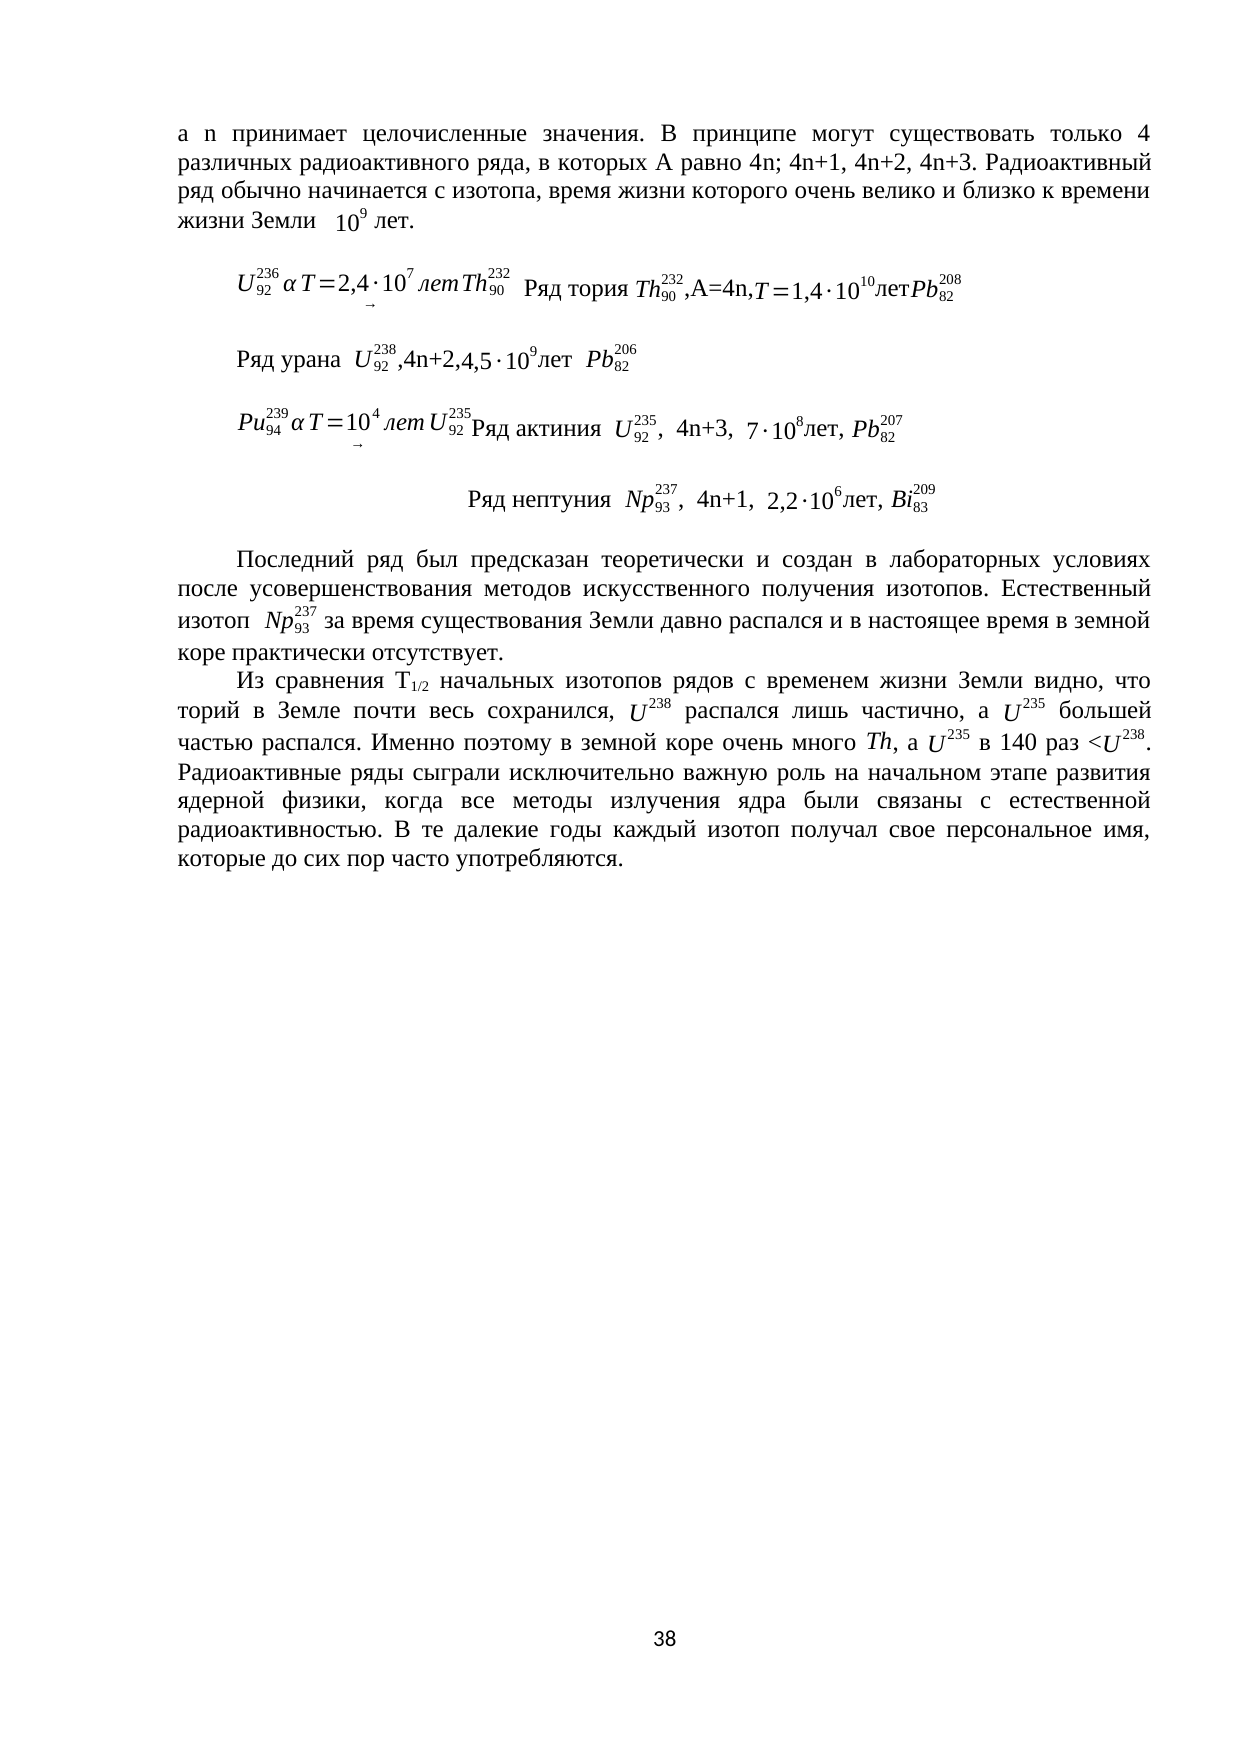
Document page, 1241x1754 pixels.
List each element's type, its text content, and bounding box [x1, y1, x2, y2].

text Ряд актиния , 4n+3, лет, [177, 404, 1152, 452]
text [177, 118, 1152, 236]
text Ряд нептуния , 4n+1, лет, [177, 481, 1152, 516]
text Ряд тория ,А=4n,лет [177, 264, 1152, 312]
text Ряд урана ,4n+2,лет [177, 341, 1152, 376]
text Из сравнения Т1/2 начальных изотопов рядов с временем жизни Земли видно, что торий в Земле почти весь сохранился, распался лишь частично, а большей частью распался. Именно поэтому в земной коре очень много , а в 140 раз <. Радиоактивные ряды сыграли исключительно важную роль на начальном этапе развития ядерной физики, когда все методы излучения ядра были связаны с естественной радиоактивностью. В те далекие годы каждый изотоп получал свое персональное имя, которые до сих пор часто употребляются. [177, 666, 1152, 872]
text Последний ряд был предсказан теоретически и создан в лабораторных условиях после усовершенствования методов искусственного получения изотопов. Естественный изотоп за время существования Земли давно распался и в настоящее время в земной коре практически отсутствует. [177, 544, 1152, 666]
